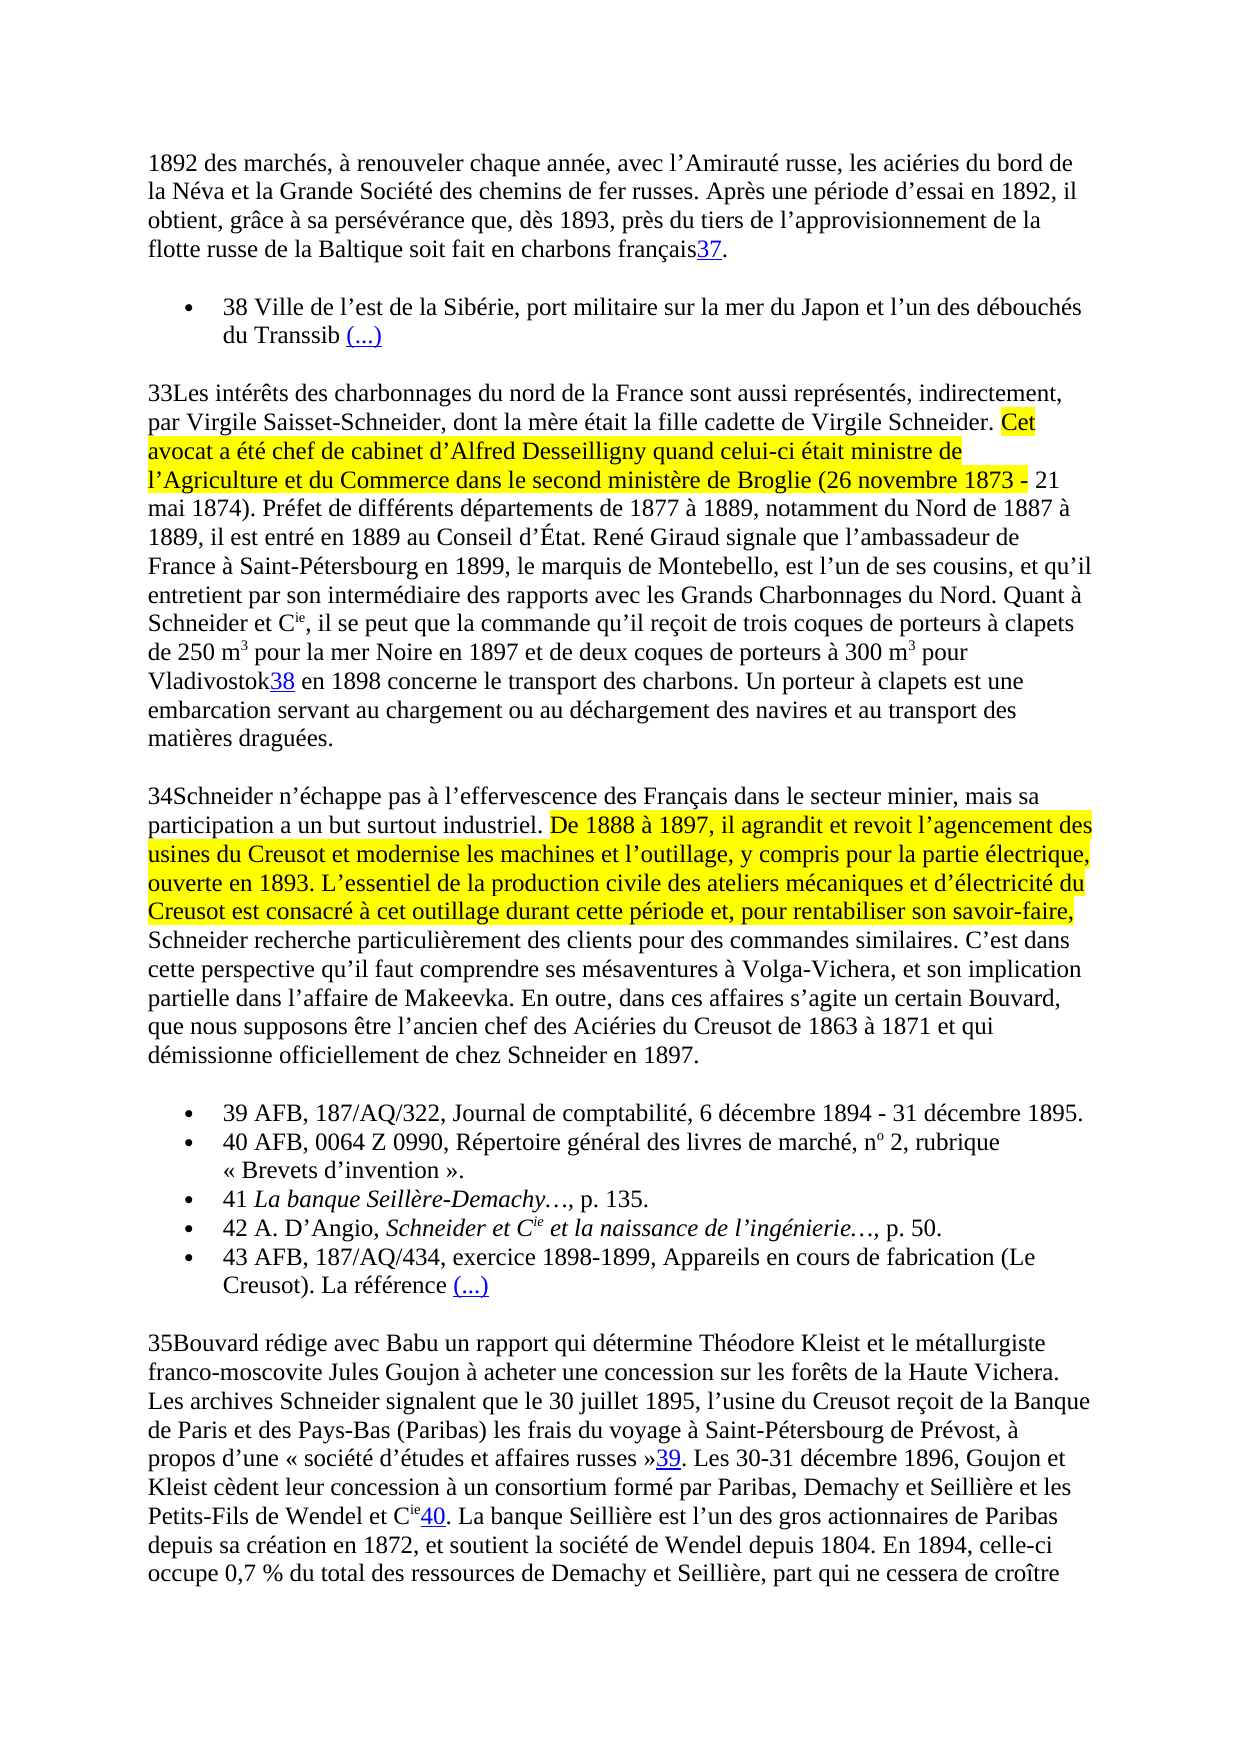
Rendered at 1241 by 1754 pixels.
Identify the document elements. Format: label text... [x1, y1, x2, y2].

text 34Schneider n’échappe pas à l’effervescence des Français dans le secteur minier, mais sa participation a un but surtout industriel. De 1888 à 1897, il agrandit et revoit l’agencement des usines du Creusot et modernise les machines et l’outillage, y compris pour la partie électrique, ouverte en 1893. L’essentiel de la production civile des ateliers mécaniques et d’électricité du Creusot est consacré à cet outillage durant cette période et, pour rentabiliser son savoir-faire, Schneider recherche particulièrement des clients pour des commandes similaires. C’est dans cette perspective qu’il faut comprendre ses mésaventures à Volga-Vichera, et son implication partielle dans l’affaire de Makeevka. En outre, dans ces affaires s’agite un certain Bouvard, que nous supposons être l’ancien chef des Aciéries du Creusot de 1863 à 1871 et qui démissionne officiellement de chez Schneider en 1897. [148, 781, 1093, 1069]
list 38 Ville de l’est de la Sibérie, port militaire sur la mer du Japon et l’un des débouchés du Transsib (...) [185, 292, 1093, 349]
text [148, 148, 1093, 263]
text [148, 1328, 1093, 1587]
list 40 AFB, 0064 Z 0990, Répertoire général des livres de marché, no 2, rubrique « Brevets d’invention ». [185, 1127, 1093, 1184]
list 42 A. D’Angio, Schneider et Cie et la naissance de l’ingénierie…, p. 50. [185, 1213, 1093, 1242]
list 39 AFB, 187/AQ/322, Journal de comptabilité, 6 décembre 1894 - 31 décembre 1895. [185, 1098, 1093, 1127]
text 33Les intérêts des charbonnages du nord de la France sont aussi représentés, indirectement, par Virgile Saisset-Schneider, dont la mère était la fille cadette de Virgile Schneider. Cet avocat a été chef de cabinet d’Alfred Desseilligny quand celui-ci était ministre de l’Agriculture et du Commerce dans le second ministère de Broglie (26 novembre 1873 - 21 mai 1874). Préfet de différents départements de 1877 à 1889, notamment du Nord de 1887 à 1889, il est entré en 1889 au Conseil d’État. René Giraud signale que l’ambassadeur de France à Saint-Pétersbourg en 1899, le marquis de Montebello, est l’un de ses cousins, et qu’il entretient par son intermédiaire des rapports avec les Grands Charbonnages du Nord. Quant à Schneider et Cie, il se peut que la commande qu’il reçoit de trois coques de porteurs à clapets de 250 m3 pour la mer Noire en 1897 et de deux coques de porteurs à 300 m3 pour Vladivostok38 en 1898 concerne le transport des charbons. Un porteur à clapets est une embarcation servant au chargement ou au déchargement des navires et au transport des matières draguées. [148, 378, 1093, 752]
list 41 La banque Seillère-Demachy…, p. 135. [185, 1184, 1093, 1213]
list 43 AFB, 187/AQ/434, exercice 1898-1899, Appareils en cours de fabrication (Le Creusot). La référence (...) [185, 1242, 1093, 1299]
